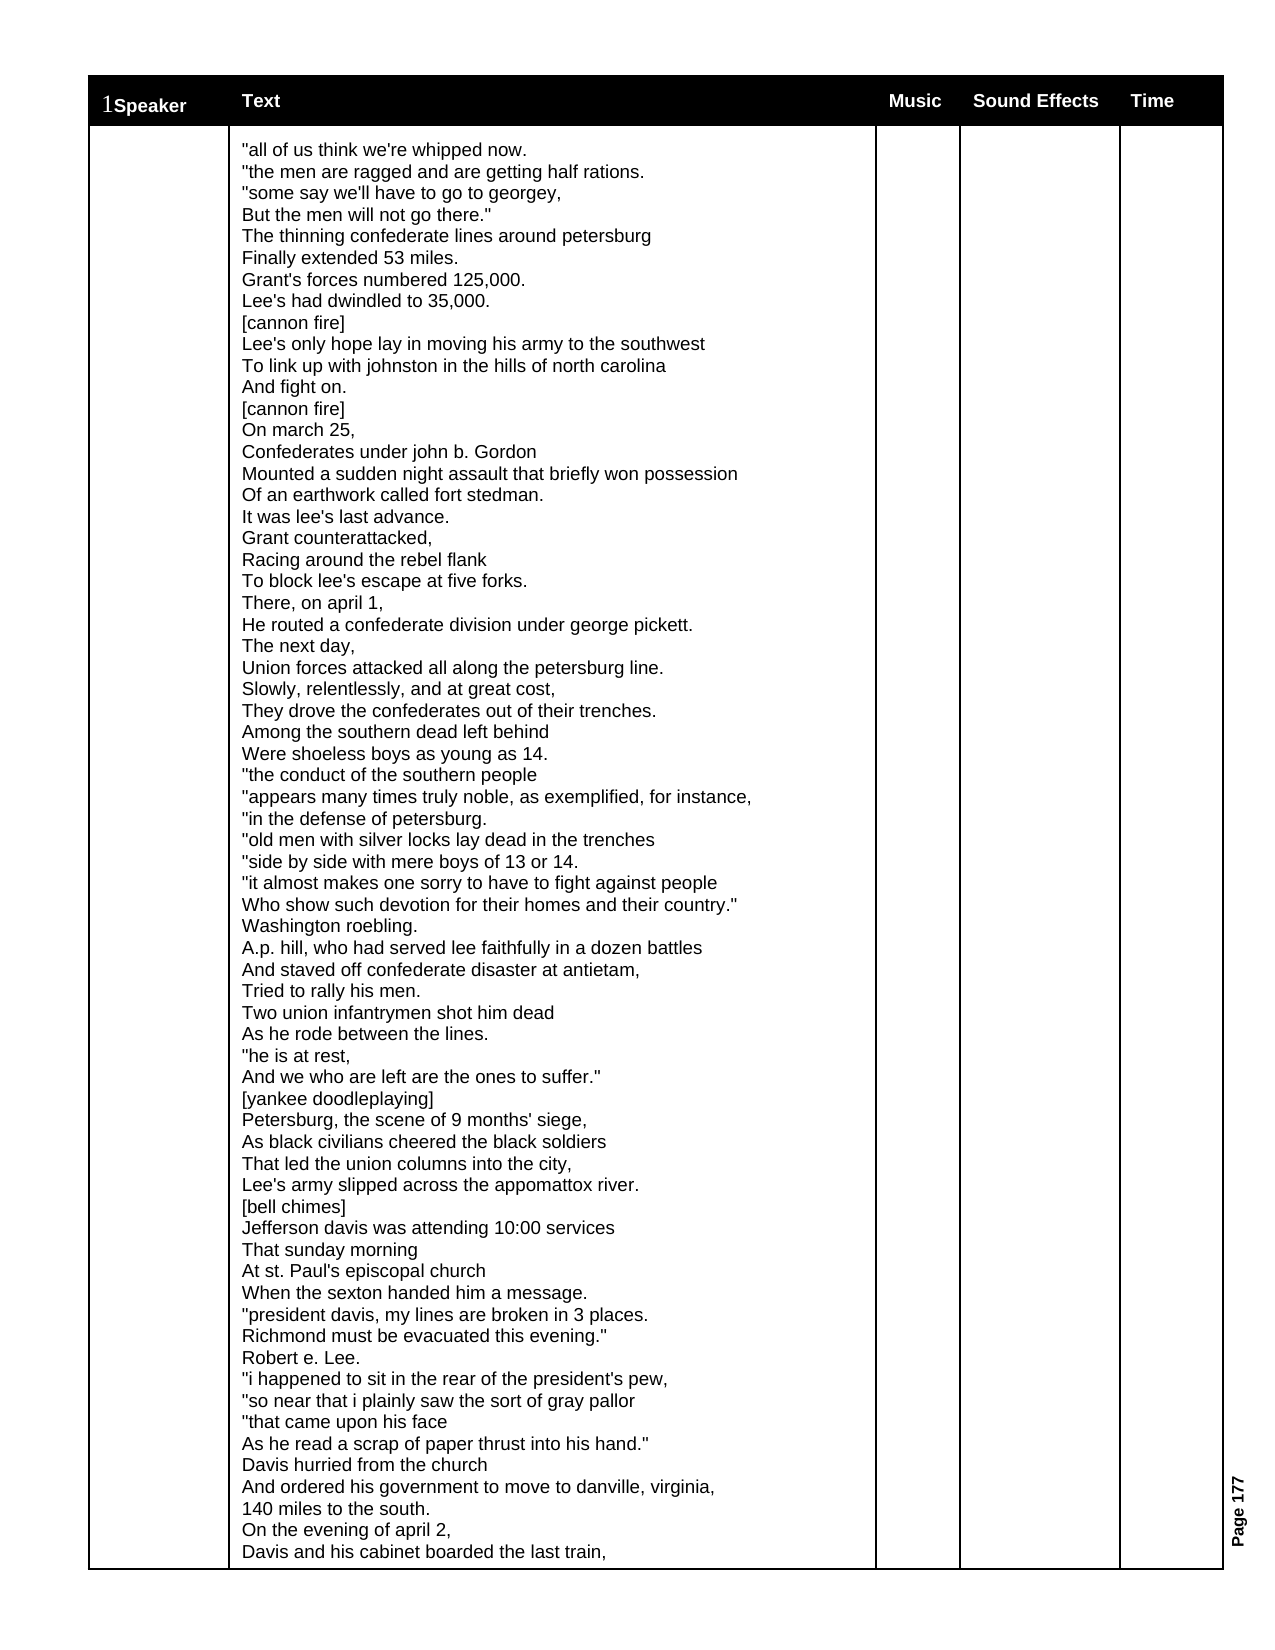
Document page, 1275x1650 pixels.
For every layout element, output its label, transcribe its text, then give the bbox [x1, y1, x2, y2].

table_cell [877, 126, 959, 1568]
table_header Speaker [90, 77, 228, 124]
table_header Music [877, 77, 959, 124]
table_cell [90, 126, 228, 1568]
table_header Text [230, 77, 875, 124]
table_header Sound Effects [961, 77, 1119, 124]
table_header Time [1121, 77, 1222, 124]
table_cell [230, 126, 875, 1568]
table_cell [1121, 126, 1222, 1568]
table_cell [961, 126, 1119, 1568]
